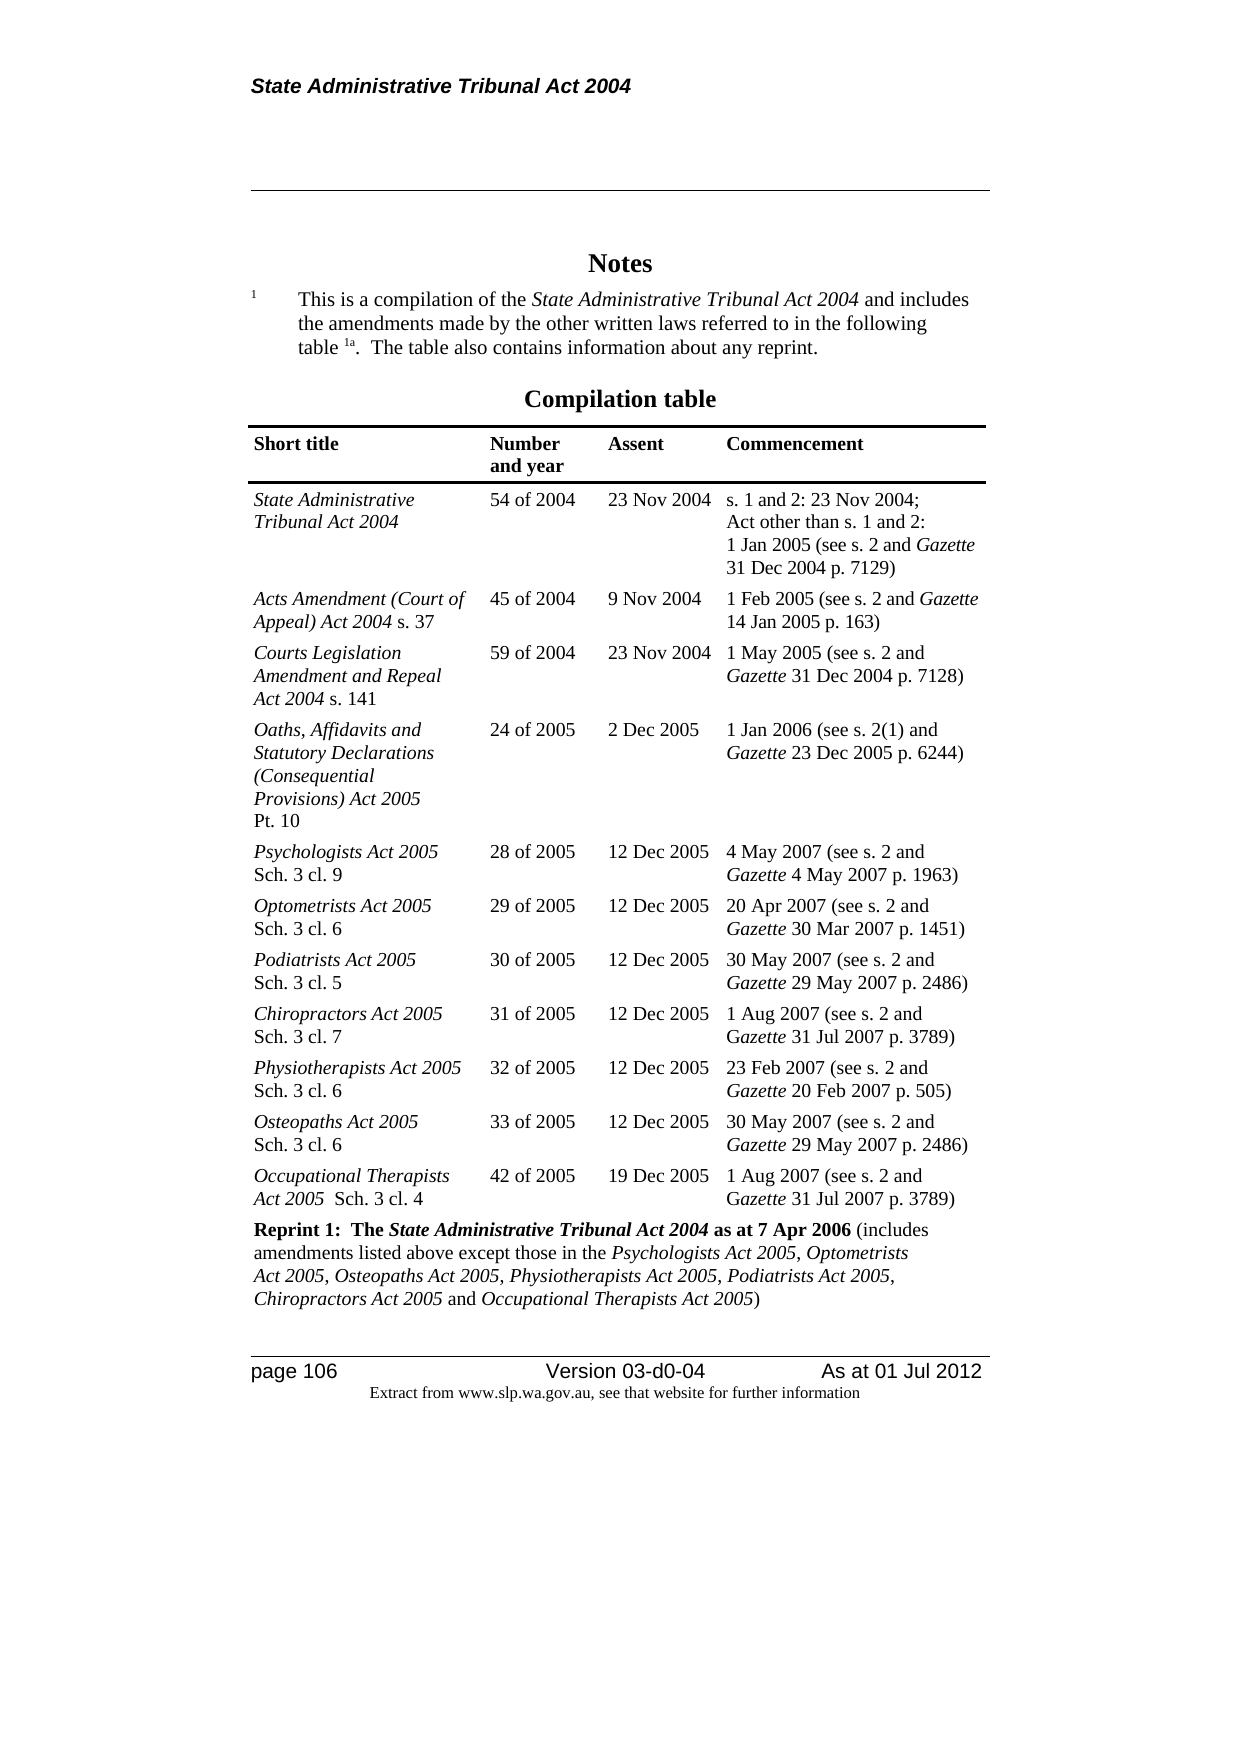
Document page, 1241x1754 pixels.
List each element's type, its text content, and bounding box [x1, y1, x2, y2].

table_cell Osteopaths Act 2005 Sch. 3 cl. 6 [248, 1106, 484, 1160]
table_cell 23 Nov 2004 [602, 637, 720, 714]
table_cell 24 of 2005 [484, 714, 602, 836]
table_cell 23 Nov 2004 [602, 484, 720, 583]
table_cell 1 Jan 2006 (see s. 2(1) and Gazette 23 Dec 2005 p. 6244) [720, 714, 986, 836]
table_header Assent [602, 428, 720, 481]
table_cell 33 of 2005 [484, 1106, 602, 1160]
text 1 This is a compilation of the State Administrative Tribunal Act 2004 and includes the amendments made by the other written laws referred to in the following table 1a. The table also contains information about any reprint. [251, 287, 990, 359]
table_cell 32 of 2005 [484, 1052, 602, 1106]
table_cell 19 Dec 2005 [602, 1160, 720, 1214]
table_cell s. 1 and 2: 23 Nov 2004; Act other than s. 1 and 2: 1 Jan 2005 (see s. 2 and Gazette 31 Dec 2004 p. 7129) [720, 484, 986, 583]
table_cell Courts Legislation Amendment and Repeal Act 2004 s. 141 [248, 637, 484, 714]
table_cell 4 May 2007 (see s. 2 and Gazette 4 May 2007 p. 1963) [720, 836, 986, 890]
table_header Commencement [720, 428, 986, 481]
table_cell 28 of 2005 [484, 836, 602, 890]
table_header Short title [248, 428, 484, 481]
table_cell 20 Apr 2007 (see s. 2 and Gazette 30 Mar 2007 p. 1451) [720, 890, 986, 944]
table_cell Chiropractors Act 2005 Sch. 3 cl. 7 [248, 998, 484, 1052]
table_header Number and year [484, 428, 602, 481]
table_cell 1 Aug 2007 (see s. 2 and Gazette 31 Jul 2007 p. 3789) [720, 1160, 986, 1214]
table_cell Acts Amendment (Court of Appeal) Act 2004 s. 37 [248, 583, 484, 637]
table_cell 54 of 2004 [484, 484, 602, 583]
table_cell 1 Feb 2005 (see s. 2 and Gazette 14 Jan 2005 p. 163) [720, 583, 986, 637]
table_cell 31 of 2005 [484, 998, 602, 1052]
table_cell Podiatrists Act 2005 Sch. 3 cl. 5 [248, 944, 484, 998]
table_cell 9 Nov 2004 [602, 583, 720, 637]
table_cell 30 May 2007 (see s. 2 and Gazette 29 May 2007 p. 2486) [720, 1106, 986, 1160]
table_cell 12 Dec 2005 [602, 890, 720, 944]
table_cell 12 Dec 2005 [602, 1052, 720, 1106]
table_cell 45 of 2004 [484, 583, 602, 637]
table_cell 23 Feb 2007 (see s. 2 and Gazette 20 Feb 2007 p. 505) [720, 1052, 986, 1106]
table_cell 29 of 2005 [484, 890, 602, 944]
table_cell 12 Dec 2005 [602, 836, 720, 890]
subtitle Notes [251, 247, 990, 279]
table_cell 12 Dec 2005 [602, 944, 720, 998]
table_cell 42 of 2005 [484, 1160, 602, 1214]
table_cell Occupational Therapists Act 2005 Sch. 3 cl. 4 [248, 1160, 484, 1214]
table_cell 12 Dec 2005 [602, 1106, 720, 1160]
table_cell 30 of 2005 [484, 944, 602, 998]
table_cell 1 May 2005 (see s. 2 and Gazette 31 Dec 2004 p. 7128) [720, 637, 986, 714]
table_cell 1 Aug 2007 (see s. 2 and Gazette 31 Jul 2007 p. 3789) [720, 998, 986, 1052]
table_cell Oaths, Affidavits and Statutory Declarations (Consequential Provisions) Act 2005 Pt. 10 [248, 714, 484, 836]
table_cell Reprint 1: The State Administrative Tribunal Act 2004 as at 7 Apr 2006 (includes amendments listed above except those in the Psychologists Act 2005, Optometrists Act 2005, Osteopaths Act 2005, Physiotherapists Act 2005, Podiatrists Act 2005, Chiropractors Act 2005 and Occupational Therapists Act 2005) [248, 1214, 986, 1313]
table_cell 2 Dec 2005 [602, 714, 720, 836]
table_cell Optometrists Act 2005 Sch. 3 cl. 6 [248, 890, 484, 944]
table_cell 30 May 2007 (see s. 2 and Gazette 29 May 2007 p. 2486) [720, 944, 986, 998]
table_cell Physiotherapists Act 2005 Sch. 3 cl. 6 [248, 1052, 484, 1106]
table_cell 12 Dec 2005 [602, 998, 720, 1052]
subtitle Compilation table [251, 384, 990, 413]
table_cell State Administrative Tribunal Act 2004 [248, 484, 484, 583]
table_cell Psychologists Act 2005 Sch. 3 cl. 9 [248, 836, 484, 890]
table_cell 59 of 2004 [484, 637, 602, 714]
